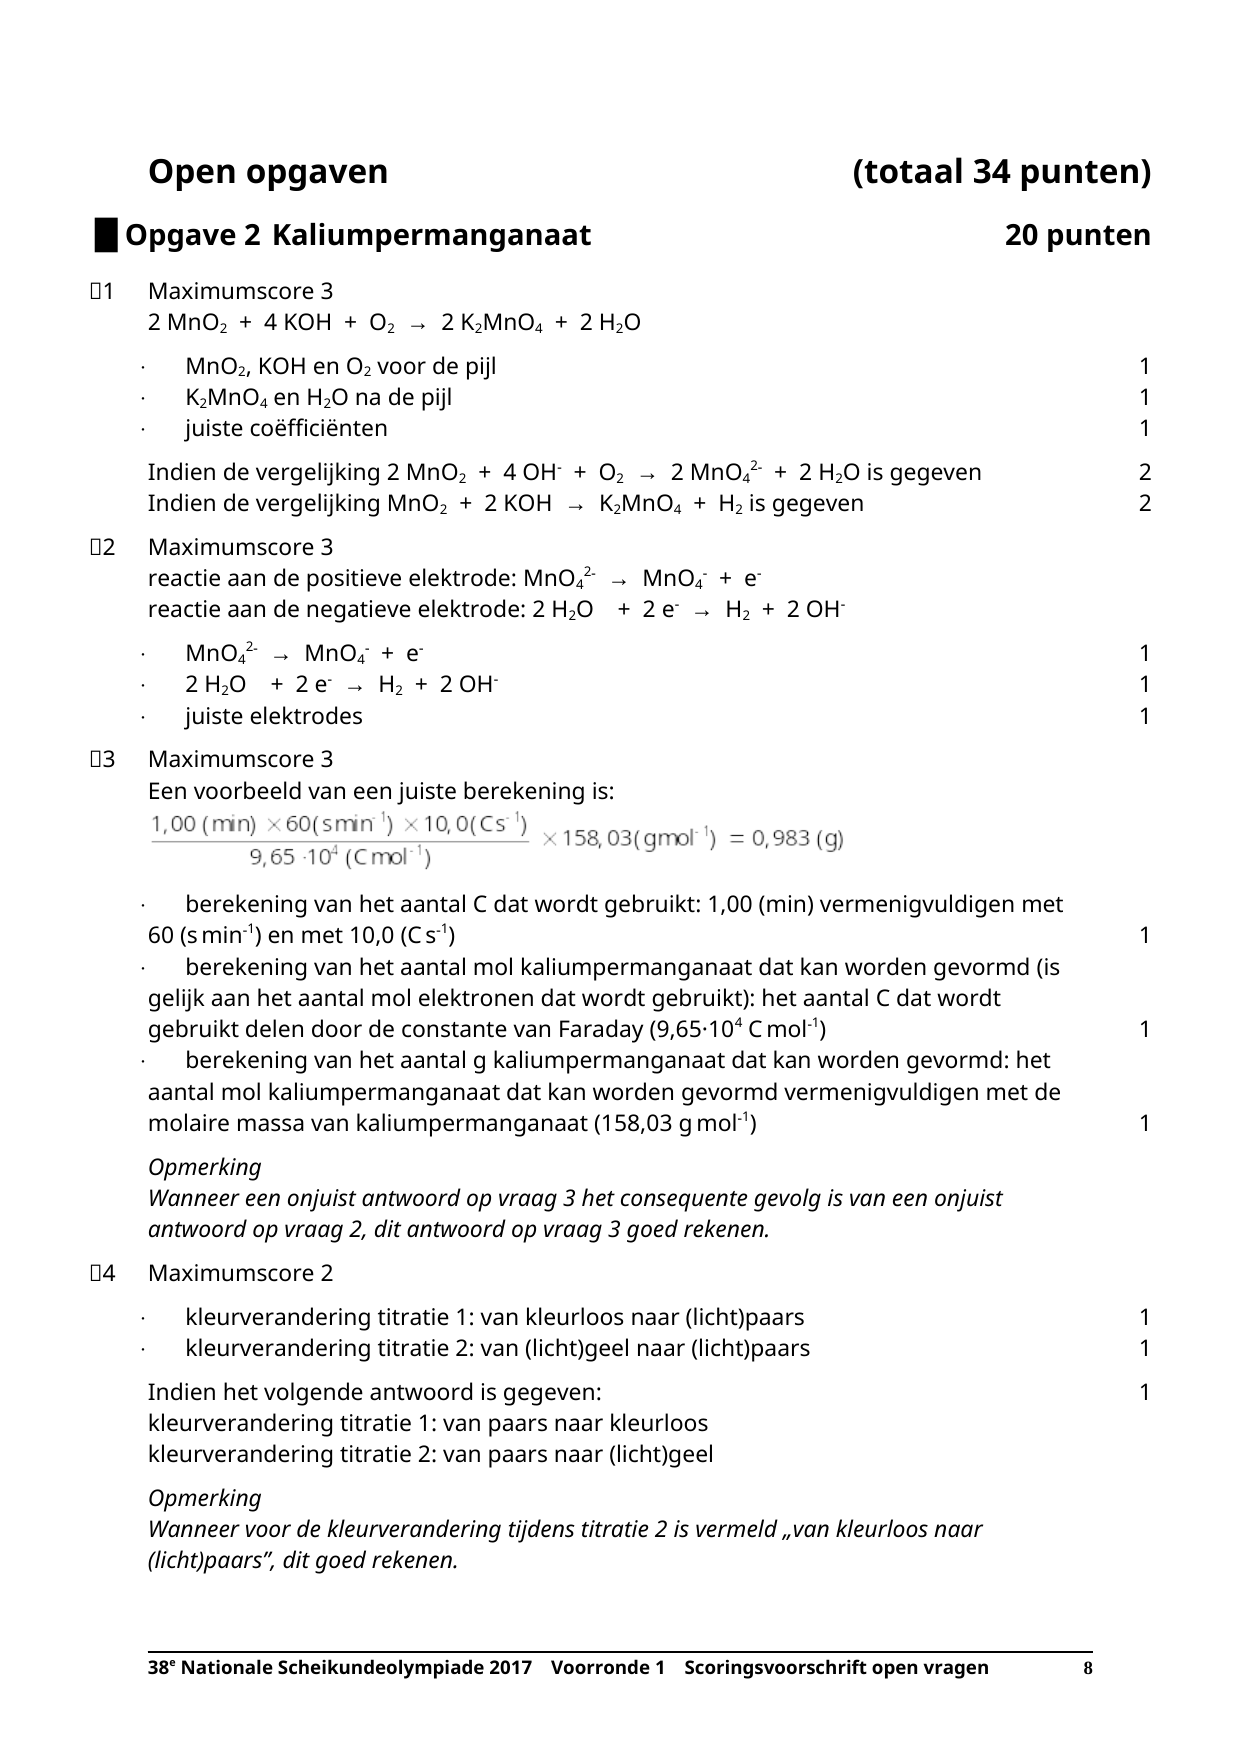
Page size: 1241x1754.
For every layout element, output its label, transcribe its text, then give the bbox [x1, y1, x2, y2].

text Opmerking Wanneer voor de kleurverandering tijdens titratie 2 is vermeld „van kleurloos naar (licht)paars”, dit goed rekenen. [148, 1482, 1093, 1576]
list berekening van het aantal g kaliumpermanganaat dat kan worden gevormd: het aantal mol kaliumpermanganaat dat kan worden gevormd vermenigvuldigen met de molaire massa van kaliumpermanganaat (158,03 g mol1) 1 [136, 1044, 1093, 1138]
list MnO42 → MnO4 + e 1 [136, 637, 1093, 668]
text Een voorbeeld van een juiste berekening is: [148, 775, 1093, 806]
list K2MnO4 en H2O na de pijl 1 [136, 381, 1093, 412]
list kleurverandering titratie 1: van kleurloos naar (licht)paars 1 [136, 1301, 1093, 1332]
list 2 H2O + 2 e → H2 + 2 OH 1 [136, 668, 1093, 700]
text Indien de vergelijking 2 MnO2 + 4 OH + O2 → 2 MnO42 + 2 H2O is gegeven 2 [148, 456, 1093, 487]
text Open opgaven (totaal 34 punten) [148, 148, 1093, 193]
list juiste coëfficiënten 1 [136, 412, 1093, 443]
text Indien het volgende antwoord is gegeven: 1 kleurverandering titratie 1: van paars naar kleurloos kleurverandering titratie 2: van paars naar (licht)geel [148, 1376, 1093, 1469]
list kleurverandering titratie 2: van (licht)geel naar (licht)paars 1 [136, 1332, 1093, 1363]
list berekening van het aantal mol kaliumpermanganaat dat kan worden gevormd (is gelijk aan het aantal mol elektronen dat wordt gebruikt): het aantal C dat wordt gebruikt delen door de constante van Faraday (9,65·104 C mol1) 1 [136, 951, 1093, 1044]
list Maximumscore 2 [88, 1257, 1093, 1288]
text Opmerking Wanneer een onjuist antwoord op vraag 3 het consequente gevolg is van een onjuist antwoord op vraag 2, dit antwoord op vraag 3 goed rekenen. [148, 1151, 1093, 1244]
list Maximumscore 3 [88, 743, 1093, 775]
list Maximumscore 3 [88, 531, 1093, 562]
list berekening van het aantal C dat wordt gebruikt: 1,00 (min) vermenigvuldigen met 60 (s min1) en met 10,0 (C s1) 1 [136, 888, 1093, 951]
text 2 MnO2 + 4 KOH + O2 → 2 K2MnO4 + 2 H2O [148, 306, 1093, 337]
text reactie aan de positieve elektrode: MnO42 → MnO4 + e reactie aan de negatieve elektrode: 2 H2O + 2 e → H2 + 2 OH [148, 562, 1093, 625]
list Kaliumpermanganaat 20 punten [178, 214, 1093, 254]
list Maximumscore 3 [88, 275, 1093, 306]
text Indien de vergelijking MnO2 + 2 KOH → K2MnO4 + H2 is gegeven 2 [148, 487, 1093, 518]
list MnO2, KOH en O2 voor de pijl 1 [136, 350, 1093, 381]
list juiste elektrodes 1 [136, 700, 1093, 731]
